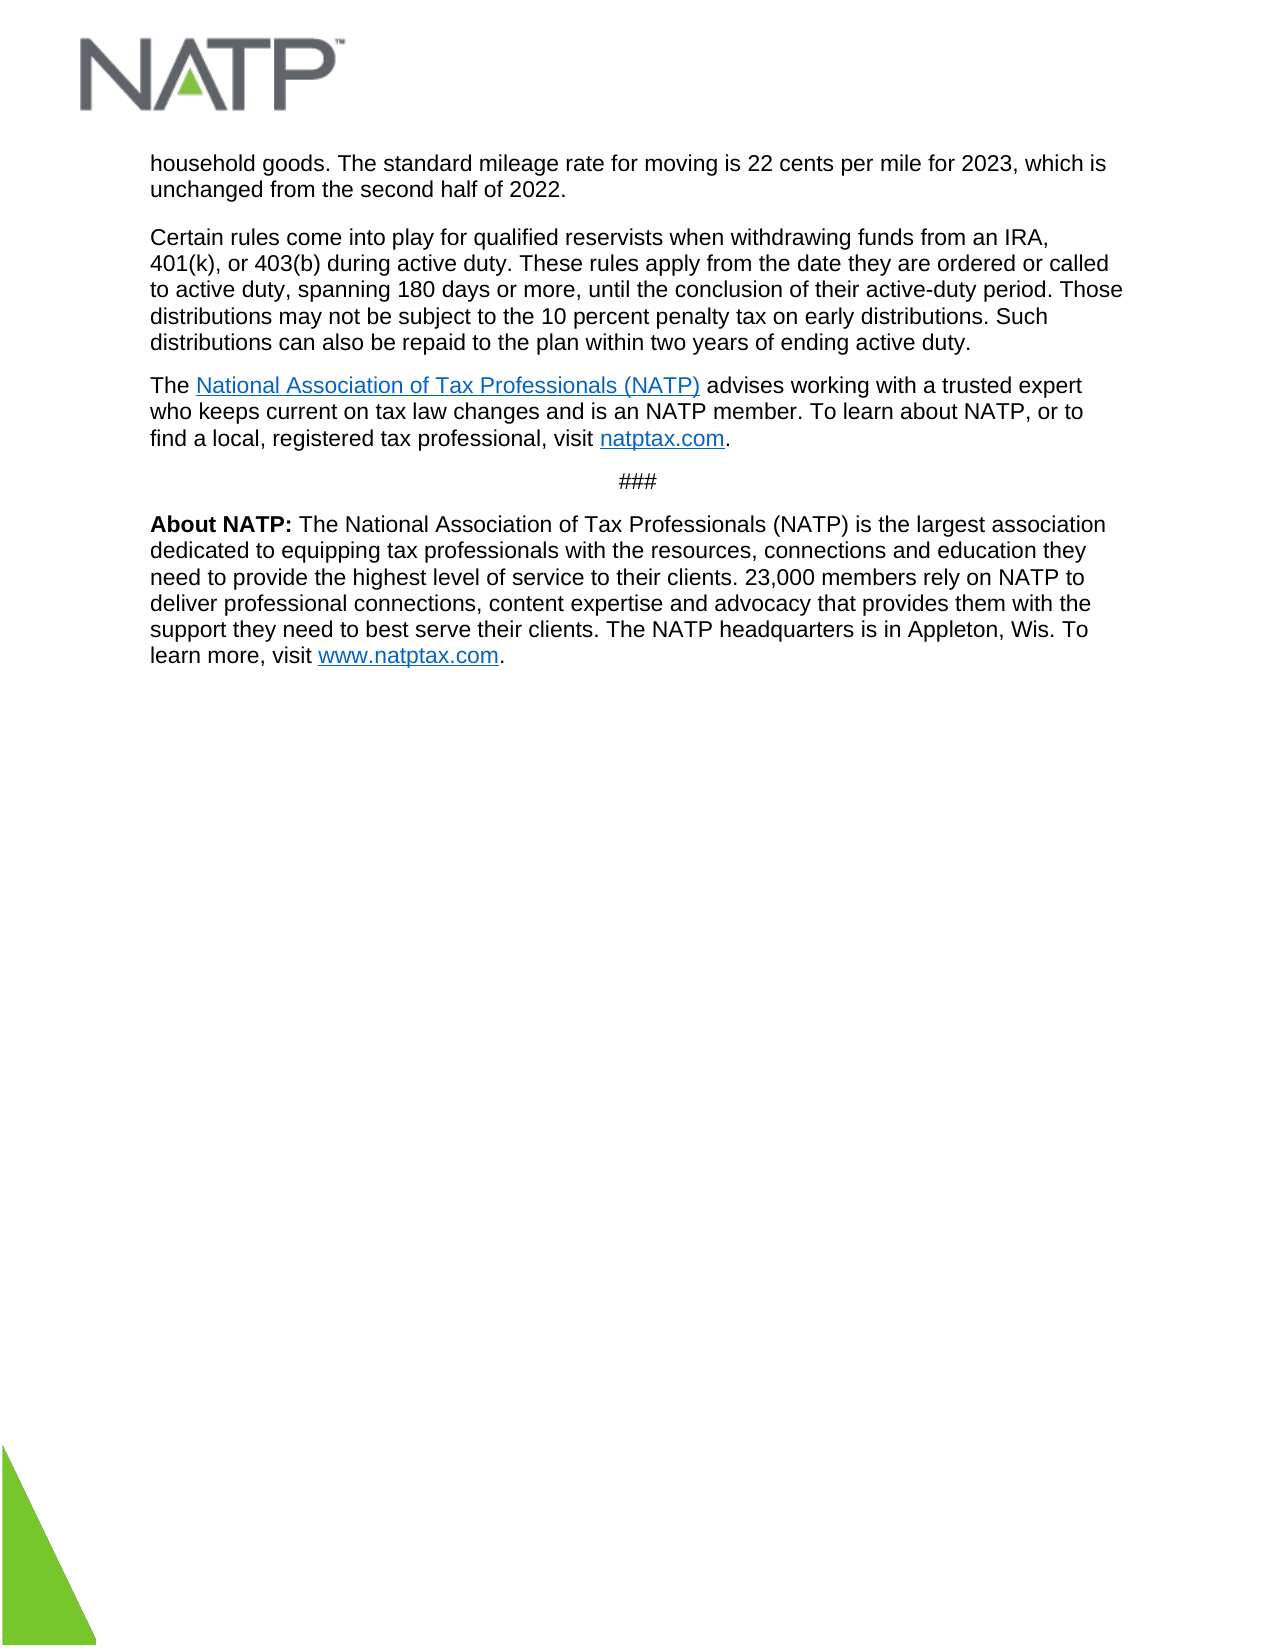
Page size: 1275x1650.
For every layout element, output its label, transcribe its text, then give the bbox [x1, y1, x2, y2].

picture [70, 31, 353, 116]
text ### [150, 468, 1125, 494]
picture [2, 1444, 96, 1645]
text About NATP: The National Association of Tax Professionals (NATP) is the largest association dedicated to equipping tax professionals with the resources, connections and education they need to provide the highest level of service to their clients. 23,000 members rely on NATP to deliver professional connections, content expertise and advocacy that provides them with the support they need to best serve their clients. The NATP headquarters is in Appleton, Wis. To learn more, visit www.natptax.com. [150, 511, 1125, 669]
text Certain rules come into play for qualified reservists when withdrawing funds from an IRA, 401(k), or 403(b) during active duty. These rules apply from the date they are ordered or called to active duty, spanning 180 days or more, until the conclusion of their active-duty period. Those distributions may not be subject to the 10 percent penalty tax on early distributions. Such distributions can also be repaid to the plan within two years of ending active duty. [150, 223, 1125, 355]
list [150, 150, 1125, 203]
text The National Association of Tax Professionals (NATP) advises working with a trusted expert who keeps current on tax law changes and is an NATP member. To learn about NATP, or to find a local, registered tax professional, visit natptax.com. [150, 372, 1125, 451]
